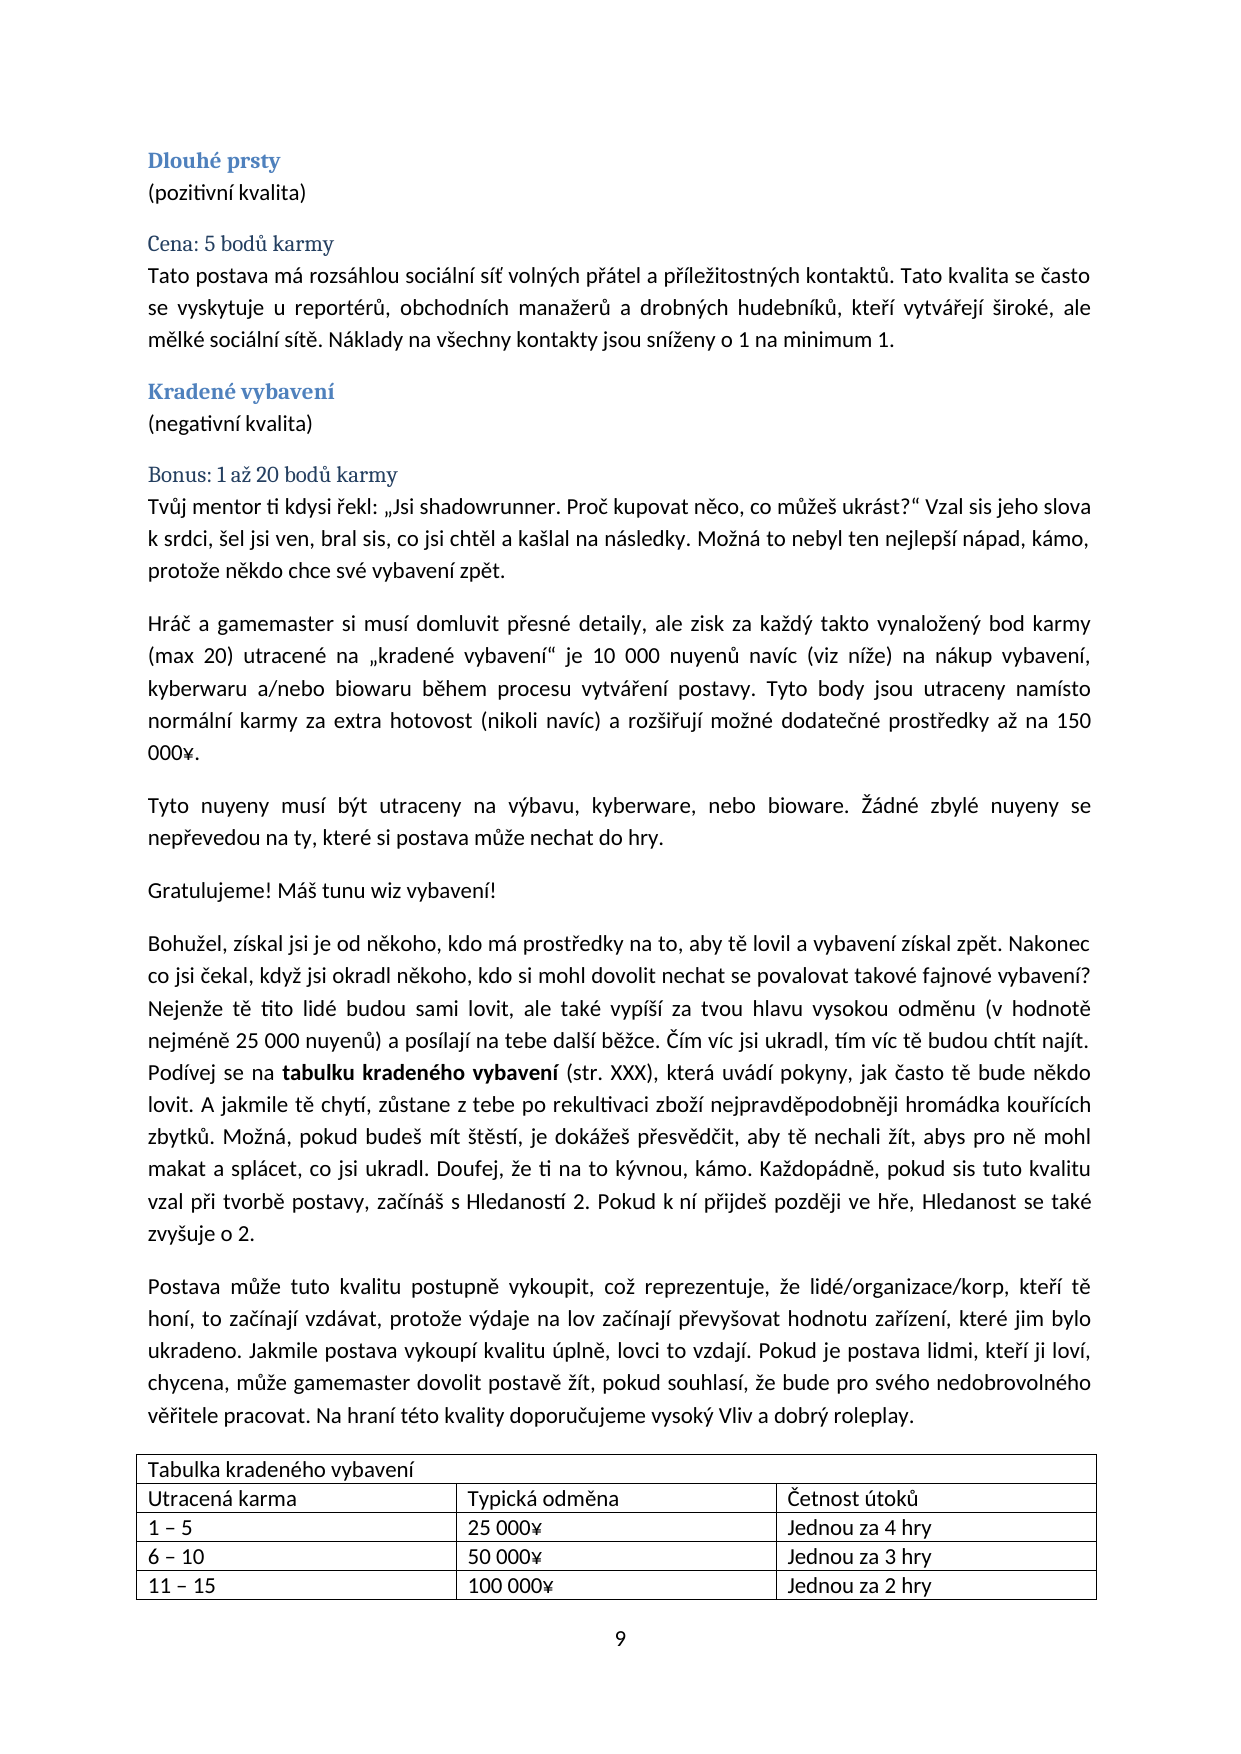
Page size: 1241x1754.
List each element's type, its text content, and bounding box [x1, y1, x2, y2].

text Hráč a gamemaster si musí domluvit přesné detaily, ale zisk za každý takto vynaložený bod karmy (max 20) utracené na „kradené vybavení“ je 10 000 nuyenů navíc (viz níže) na nákup vybavení, kyberwaru a/nebo biowaru během procesu vytváření postavy. Tyto body jsou utraceny namísto normální karmy za extra hotovost (nikoli navíc) a rozšiřují možné dodatečné prostředky až na 150 000¥. [148, 609, 1093, 766]
subtitle Dlouhé prsty [148, 148, 1093, 174]
table_cell Utracená karma [137, 1484, 456, 1512]
text Tato postava má rozsáhlou sociální síť volných přátel a příležitostných kontaktů. Tato kvalita se často se vyskytuje u reportérů, obchodních manažerů a drobných hudebníků, kteří vytvářejí široké, ale mělké sociální sítě. Náklady na všechny kontakty jsou sníženy o 1 na minimum 1. [148, 261, 1093, 353]
text (pozitivní kvalita) [148, 178, 1093, 206]
text Tyto nuyeny musí být utraceny na výbavu, kyberware, nebo bioware. Žádné zbylé nuyeny se nepřevedou na ty, které si postava může nechat do hry. [148, 791, 1093, 851]
table_cell Četnost útoků [777, 1484, 1096, 1512]
subtitle Kradené vybavení [148, 378, 1093, 405]
table_cell Typická odměna [457, 1484, 776, 1512]
text Gratulujeme! Máš tunu wiz vybavení! [148, 876, 1093, 904]
table_cell Jednou za 3 hry [777, 1542, 1096, 1570]
table_header Tabulka kradeného vybavení [137, 1455, 1096, 1483]
subtitle Cena: 5 bodů karmy [148, 231, 1093, 257]
text (negativní kvalita) [148, 409, 1093, 437]
table_cell 100 000¥ [457, 1571, 776, 1599]
table_cell 25 000¥ [457, 1513, 776, 1541]
table_cell Jednou za 4 hry [777, 1513, 1096, 1541]
table_cell 1 – 5 [137, 1513, 456, 1541]
text Bohužel, získal jsi je od někoho, kdo má prostředky na to, aby tě lovil a vybavení získal zpět. Nakonec co jsi čekal, když jsi okradl někoho, kdo si mohl dovolit nechat se povalovat takové fajnové vybavení? Nejenže tě tito lidé budou sami lovit, ale také vypíší za tvou hlavu vysokou odměnu (v hodnotě nejméně 25 000 nuyenů) a posílají na tebe další běžce. Čím víc jsi ukradl, tím víc tě budou chtít najít. Podívej se na tabulku kradeného vybavení (str. XXX), která uvádí pokyny, jak často tě bude někdo lovit. A jakmile tě chytí, zůstane z tebe po rekultivaci zboží nejpravděpodobněji hromádka kouřících zbytků. Možná, pokud budeš mít štěstí, je dokážeš přesvědčit, aby tě nechali žít, abys pro ně mohl makat a splácet, co jsi ukradl. Doufej, že ti na to kývnou, kámo. Každopádně, pokud sis tuto kvalitu vzal při tvorbě postavy, začínáš s Hledaností 2. Pokud k ní přijdeš později ve hře, Hledanost se také zvyšuje o 2. [148, 929, 1093, 1247]
table_cell 50 000¥ [457, 1542, 776, 1570]
text Postava může tuto kvalitu postupně vykoupit, což reprezentuje, že lidé/organizace/korp, kteří tě honí, to začínají vzdávat, protože výdaje na lov začínají převyšovat hodnotu zařízení, které jim bylo ukradeno. Jakmile postava vykoupí kvalitu úplně, lovci to vzdají. Pokud je postava lidmi, kteří ji loví, chycena, může gamemaster dovolit postavě žít, pokud souhlasí, že bude pro svého nedobrovolného věřitele pracovat. Na hraní této kvality doporučujeme vysoký Vliv a dobrý roleplay. [148, 1272, 1093, 1429]
table_cell Jednou za 2 hry [777, 1571, 1096, 1599]
table_cell 6 – 10 [137, 1542, 456, 1570]
text Tvůj mentor ti kdysi řekl: „Jsi shadowrunner. Proč kupovat něco, co můžeš ukrást?“ Vzal sis jeho slova k srdci, šel jsi ven, bral sis, co jsi chtěl a kašlal na následky. Možná to nebyl ten nejlepší nápad, kámo, protože někdo chce své vybavení zpět. [148, 492, 1093, 584]
subtitle Bonus: 1 až 20 bodů karmy [148, 462, 1093, 488]
table_cell 11 – 15 [137, 1571, 456, 1599]
